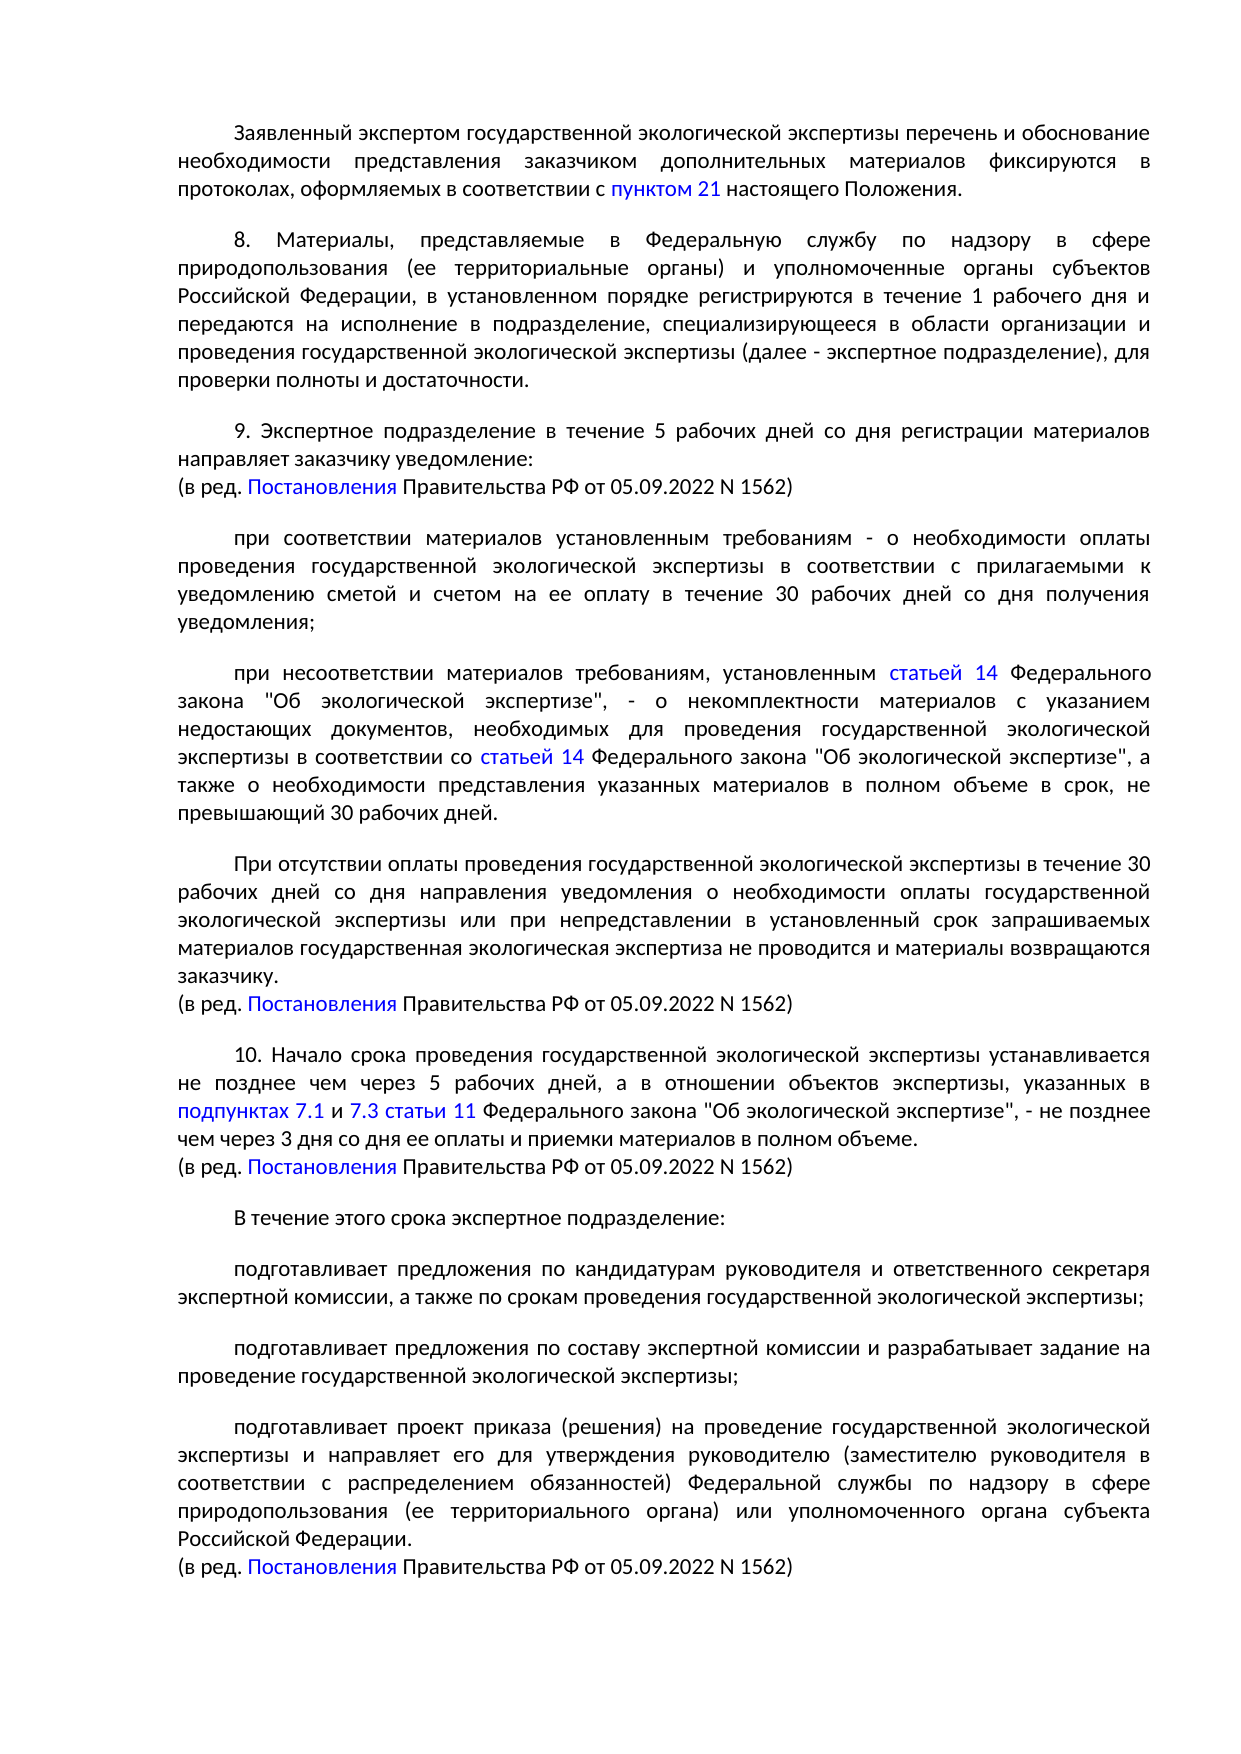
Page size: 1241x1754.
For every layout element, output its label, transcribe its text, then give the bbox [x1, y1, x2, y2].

text при соответствии материалов установленным требованиям - о необходимости оплаты проведения государственной экологической экспертизы в соответствии с прилагаемыми к уведомлению сметой и счетом на ее оплату в течение 30 рабочих дней со дня получения уведомления; [177, 523, 1152, 635]
text При отсутствии оплаты проведения государственной экологической экспертизы в течение 30 рабочих дней со дня направления уведомления о необходимости оплаты государственной экологической экспертизы или при непредставлении в установленный срок запрашиваемых материалов государственная экологическая экспертиза не проводится и материалы возвращаются заказчику. [177, 849, 1152, 989]
text 10. Начало срока проведения государственной экологической экспертизы устанавливается не позднее чем через 5 рабочих дней, а в отношении объектов экспертизы, указанных в подпунктах 7.1 и 7.3 статьи 11 Федерального закона "Об экологической экспертизе", - не позднее чем через 3 дня со дня ее оплаты и приемки материалов в полном объеме. [177, 1040, 1152, 1152]
text (в ред. Постановления Правительства РФ от 05.09.2022 N 1562) [177, 1152, 1152, 1180]
text 8. Материалы, представляемые в Федеральную службу по надзору в сфере природопользования (ее территориальные органы) и уполномоченные органы субъектов Российской Федерации, в установленном порядке регистрируются в течение 1 рабочего дня и передаются на исполнение в подразделение, специализирующееся в области организации и проведения государственной экологической экспертизы (далее - экспертное подразделение), для проверки полноты и достаточности. [177, 225, 1152, 393]
text подготавливает предложения по кандидатурам руководителя и ответственного секретаря экспертной комиссии, а также по срокам проведения государственной экологической экспертизы; [177, 1254, 1152, 1310]
text В течение этого срока экспертное подразделение: [177, 1203, 1152, 1231]
text 9. Экспертное подразделение в течение 5 рабочих дней со дня регистрации материалов направляет заказчику уведомление: [177, 416, 1152, 472]
text (в ред. Постановления Правительства РФ от 05.09.2022 N 1562) [177, 989, 1152, 1017]
text (в ред. Постановления Правительства РФ от 05.09.2022 N 1562) [177, 472, 1152, 500]
text подготавливает проект приказа (решения) на проведение государственной экологической экспертизы и направляет его для утверждения руководителю (заместителю руководителя в соответствии с распределением обязанностей) Федеральной службы по надзору в сфере природопользования (ее территориального органа) или уполномоченного органа субъекта Российской Федерации. [177, 1412, 1152, 1552]
text подготавливает предложения по составу экспертной комиссии и разрабатывает задание на проведение государственной экологической экспертизы; [177, 1333, 1152, 1389]
text (в ред. Постановления Правительства РФ от 05.09.2022 N 1562) [177, 1552, 1152, 1580]
text Заявленный экспертом государственной экологической экспертизы перечень и обоснование необходимости представления заказчиком дополнительных материалов фиксируются в протоколах, оформляемых в соответствии с пунктом 21 настоящего Положения. [177, 118, 1152, 202]
text при несоответствии материалов требованиям, установленным статьей 14 Федерального закона "Об экологической экспертизе", - о некомплектности материалов с указанием недостающих документов, необходимых для проведения государственной экологической экспертизы в соответствии со статьей 14 Федерального закона "Об экологической экспертизе", а также о необходимости представления указанных материалов в полном объеме в срок, не превышающий 30 рабочих дней. [177, 658, 1152, 826]
